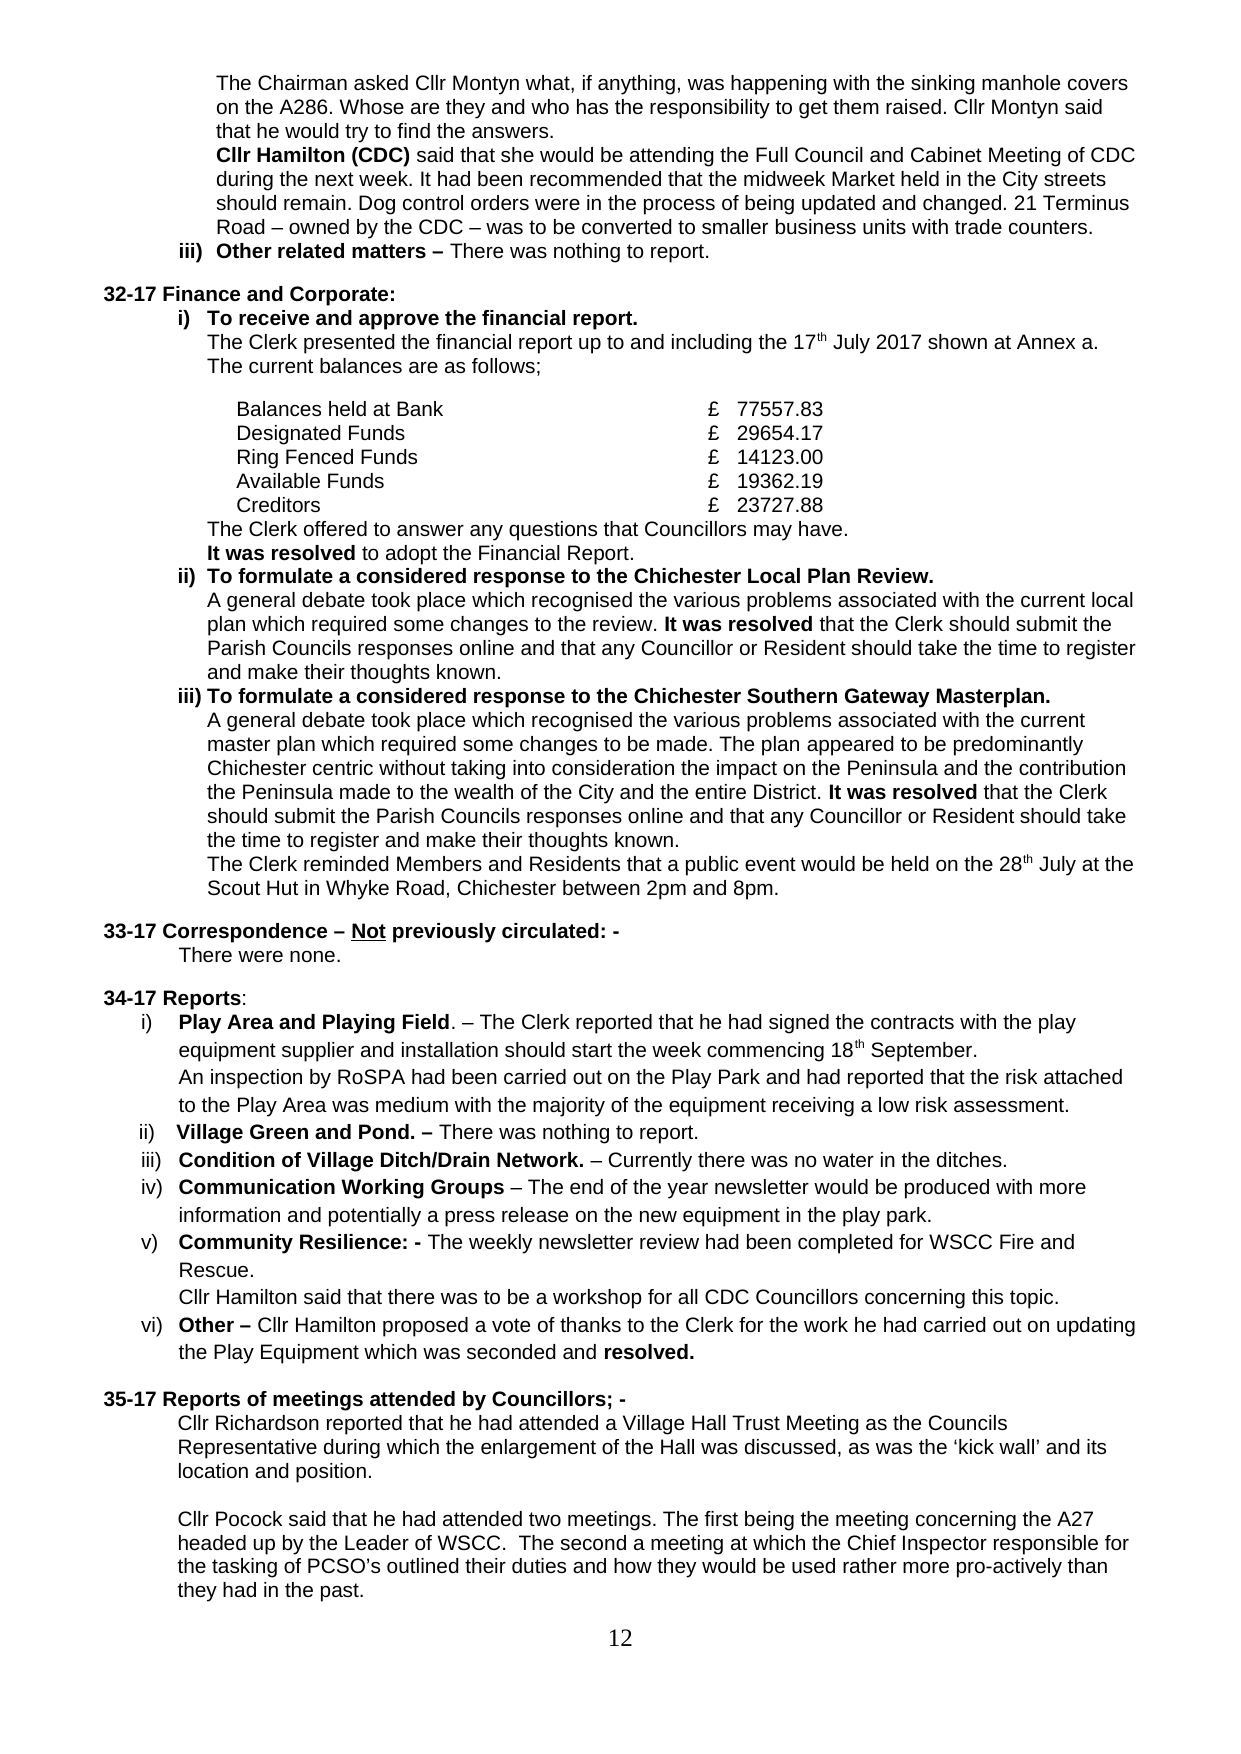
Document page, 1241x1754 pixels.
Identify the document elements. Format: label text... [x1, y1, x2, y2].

list The Clerk reminded Members and Residents that a public event would be held on the 28th July at the Scout Hut in Whyke Road, Chichester between 2pm and 8pm. [207, 852, 1137, 900]
list Other – Cllr Hamilton proposed a vote of thanks to the Clerk for the work he had carried out on updating the Play Equipment which was seconded and resolved. [141, 1312, 1137, 1364]
text The Clerk offered to answer any questions that Councillors may have. [207, 516, 1137, 540]
text 35-17 Reports of meetings attended by Councillors; - [103, 1387, 1137, 1411]
table_cell £ 19362.19 [687, 469, 834, 492]
list Cllr Hamilton (CDC) said that she would be attending the Full Council and Cabinet Meeting of CDC during the next week. It had been recommended that the midweek Market held in the City streets should remain. Dog control orders were in the process of being updated and changed. 21 Terminus Road – owned by the CDC – was to be converted to smaller business units with trade counters. [216, 143, 1137, 238]
text 32-17 Finance and Corporate: [103, 282, 1137, 306]
table_cell Available Funds [225, 469, 687, 492]
text It was resolved to adopt the Financial Report. [207, 540, 1137, 564]
list Condition of Village Ditch/Drain Network. – Currently there was no water in the ditches. [141, 1147, 1137, 1171]
table_header Balances held at Bank [225, 397, 687, 421]
table_cell £ 23727.88 [687, 493, 834, 516]
list To formulate a considered response to the Chichester Southern Gateway Masterplan. [177, 684, 1137, 708]
table_cell £ 14123.00 [687, 445, 834, 468]
text The Clerk presented the financial report up to and including the 17th July 2017 shown at Annex a. The current balances are as follows; [207, 329, 1137, 377]
list Communication Working Groups – The end of the year newsletter would be produced with more information and potentially a press release on the new equipment in the play park. [141, 1175, 1137, 1226]
list Other related matters – There was nothing to report. [178, 238, 1137, 262]
text There were none. [103, 943, 1137, 967]
list Play Area and Playing Field. – The Clerk reported that he had signed the contracts with the play equipment supplier and installation should start the week commencing 18th September. [141, 1010, 1137, 1061]
table_cell Ring Fenced Funds [225, 445, 687, 468]
table_header £ 77557.83 [687, 397, 834, 421]
text Cllr Pocock said that he had attended two meetings. The first being the meeting concerning the A27 headed up by the Leader of WSCC. The second a meeting at which the Chief Inspector responsible for the tasking of PCSO’s outlined their duties and how they would be used rather more pro-actively than they had in the past. [103, 1506, 1137, 1602]
list Community Resilience: - The weekly newsletter review had been completed for WSCC Fire and Rescue. [141, 1230, 1137, 1281]
text Cllr Hamilton said that there was to be a workshop for all CDC Councillors concerning this topic. [178, 1285, 1137, 1309]
list A general debate took place which recognised the various problems associated with the current local plan which required some changes to the review. It was resolved that the Clerk should submit the Parish Councils responses online and that any Councillor or Resident should take the time to register and make their thoughts known. [207, 588, 1137, 684]
text 33-17 Correspondence – Not previously circulated: - [103, 919, 1137, 943]
list The Chairman asked Cllr Montyn what, if anything, was happening with the sinking manhole covers on the A286. Whose are they and who has the responsibility to get them raised. Cllr Montyn said that he would try to find the answers. [216, 71, 1137, 143]
table_cell £ 29654.17 [687, 421, 834, 444]
table_cell Designated Funds [225, 421, 687, 444]
text An inspection by RoSPA had been carried out on the Play Park and had reported that the risk attached to the Play Area was medium with the majority of the equipment receiving a low risk assessment. [178, 1065, 1137, 1116]
list To receive and approve the financial report. [177, 306, 1137, 329]
list To formulate a considered response to the Chichester Local Plan Review. [177, 564, 1137, 588]
list A general debate took place which recognised the various problems associated with the current master plan which required some changes to be made. The plan appeared to be predominantly Chichester centric without taking into consideration the impact on the Peninsula and the contribution the Peninsula made to the wealth of the City and the entire District. It was resolved that the Clerk should submit the Parish Councils responses online and that any Councillor or Resident should take the time to register and make their thoughts known. [207, 708, 1137, 852]
text Cllr Richardson reported that he had attended a Village Hall Trust Meeting as the Councils Representative during which the enlargement of the Hall was discussed, as was the ‘kick wall’ and its location and position. [103, 1411, 1137, 1482]
text 34-17 Reports: [103, 986, 1137, 1010]
table_cell Creditors [225, 493, 687, 516]
list Village Green and Pond. – There was nothing to report. [139, 1120, 1137, 1144]
